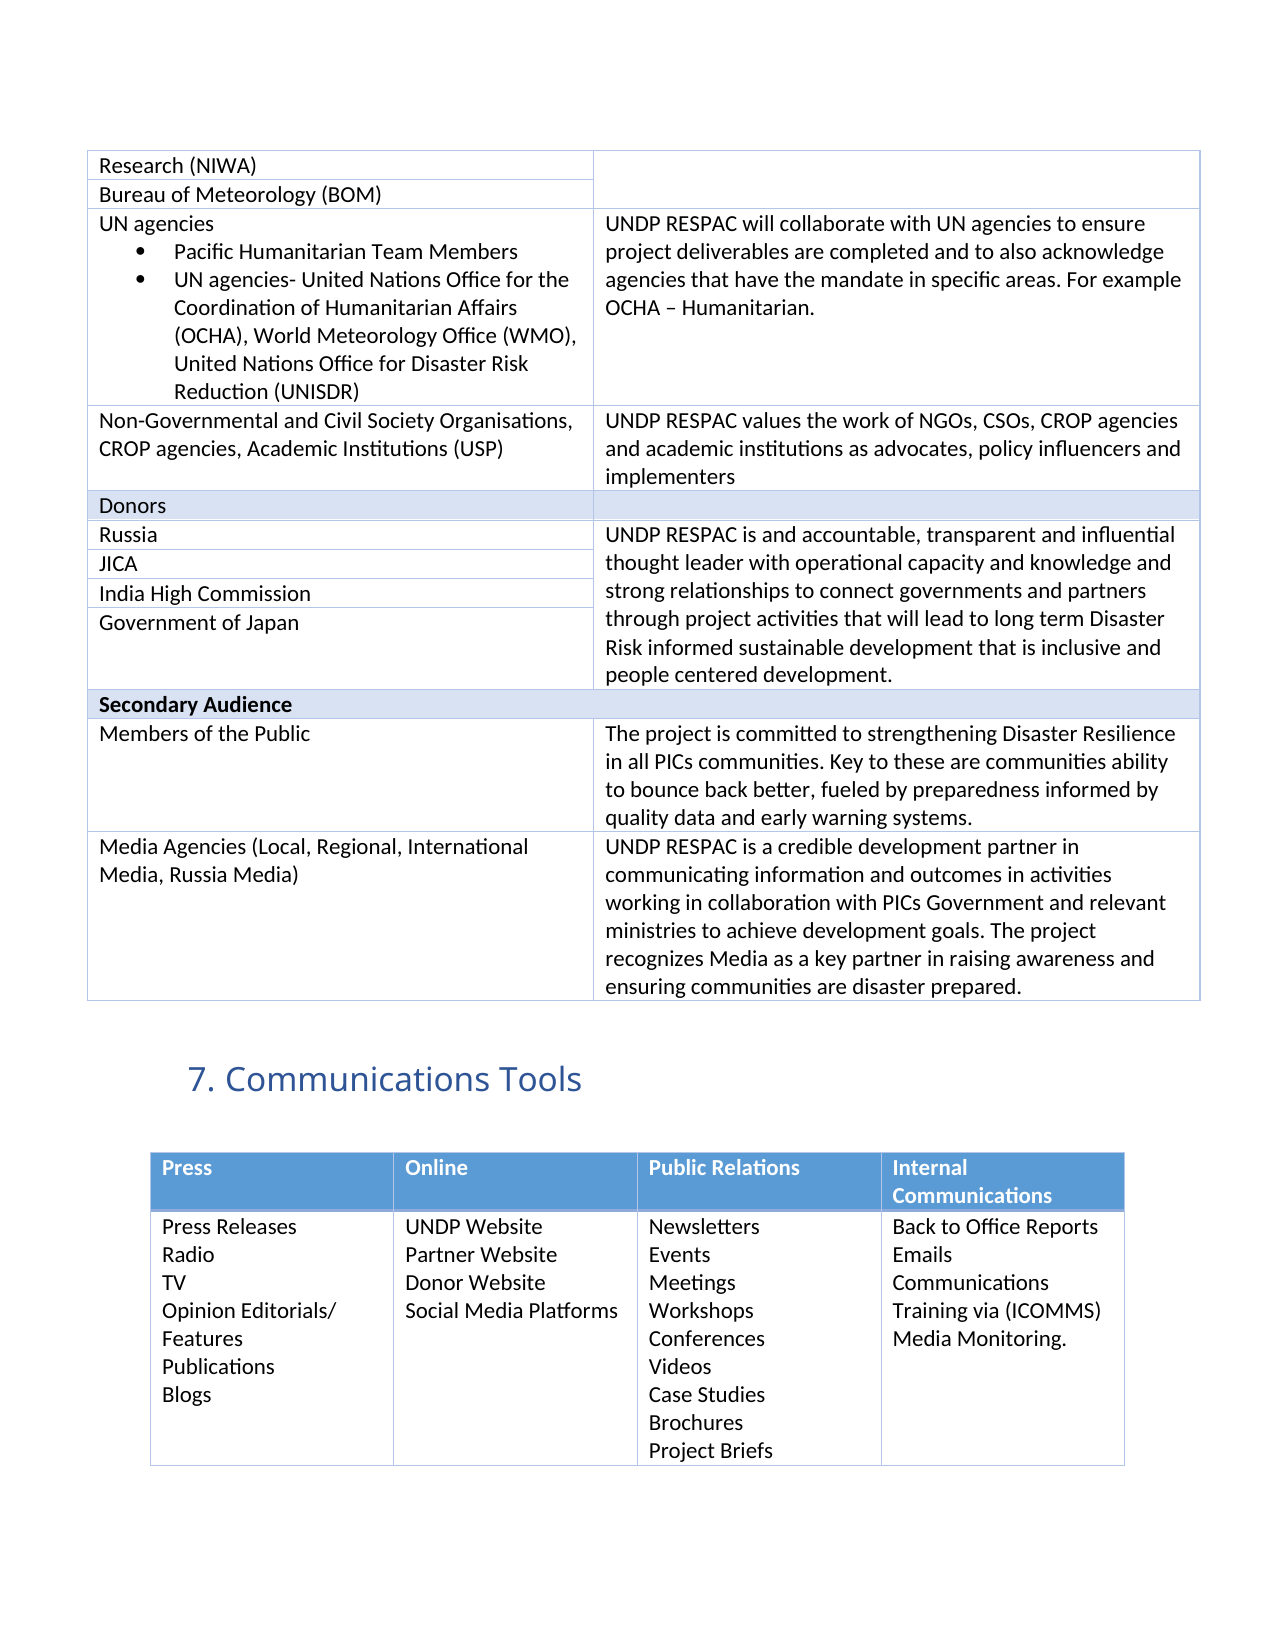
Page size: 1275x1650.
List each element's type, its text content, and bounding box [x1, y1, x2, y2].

table_cell The project is committed to strengthening Disaster Resilience in all PICs communities. Key to these are communities ability to bounce back better, fueled by preparedness informed by quality data and early warning systems. [594, 719, 1199, 831]
table_cell JICA [88, 550, 593, 578]
table_cell Secondary Audience [88, 690, 1199, 718]
subtitle Communications Tools [187, 1056, 1125, 1102]
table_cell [88, 151, 593, 179]
table_header Online [394, 1153, 637, 1209]
table_cell India High Commission [88, 579, 593, 607]
table_cell UNDP RESPAC is and accountable, transparent and influential thought leader with operational capacity and knowledge and strong relationships to connect governments and partners through project activities that will lead to long term Disaster Risk informed sustainable development that is inclusive and people centered development. [594, 521, 1199, 689]
table_cell UN agencies Pacific Humanitarian Team Members UN agencies- United Nations Office for the Coordination of Humanitarian Affairs (OCHA), World Meteorology Office (WMO), United Nations Office for Disaster Risk Reduction (UNISDR) [88, 209, 593, 405]
table_cell Bureau of Meteorology (BOM) [88, 180, 593, 208]
table_cell Press Releases Radio TV Opinion Editorials/ Features Publications Blogs [151, 1212, 393, 1464]
table_cell UNDP RESPAC is a credible development partner in communicating information and outcomes in activities working in collaboration with PICs Government and relevant ministries to achieve development goals. The project recognizes Media as a key partner in raising awareness and ensuring communities are disaster prepared. [594, 832, 1199, 1000]
table_cell Non-Governmental and Civil Society Organisations, CROP agencies, Academic Institutions (USP) [88, 406, 593, 490]
table_header Internal Communications [882, 1153, 1124, 1209]
table_cell UNDP Website Partner Website Donor Website Social Media Platforms [394, 1212, 637, 1464]
table_cell UNDP RESPAC will collaborate with UN agencies to ensure project deliverables are completed and to also acknowledge agencies that have the mandate in specific areas. For example OCHA – Humanitarian. [594, 209, 1199, 405]
table_cell UNDP RESPAC values the work of NGOs, CSOs, CROP agencies and academic institutions as advocates, policy influencers and implementers [594, 406, 1199, 490]
table_cell Media Agencies (Local, Regional, International Media, Russia Media) [88, 832, 593, 1000]
table_header Public Relations [638, 1153, 881, 1209]
table_header Press [151, 1153, 393, 1209]
table_cell Russia [88, 521, 593, 548]
table_cell Members of the Public [88, 719, 593, 831]
table_cell [594, 491, 1199, 519]
table_cell Government of Japan [88, 608, 593, 689]
table_cell Newsletters Events Meetings Workshops Conferences Videos Case Studies Brochures Project Briefs [638, 1212, 881, 1464]
table_cell Back to Office Reports Emails Communications Training via (ICOMMS) Media Monitoring. [882, 1212, 1124, 1464]
table_cell Donors [88, 491, 593, 519]
